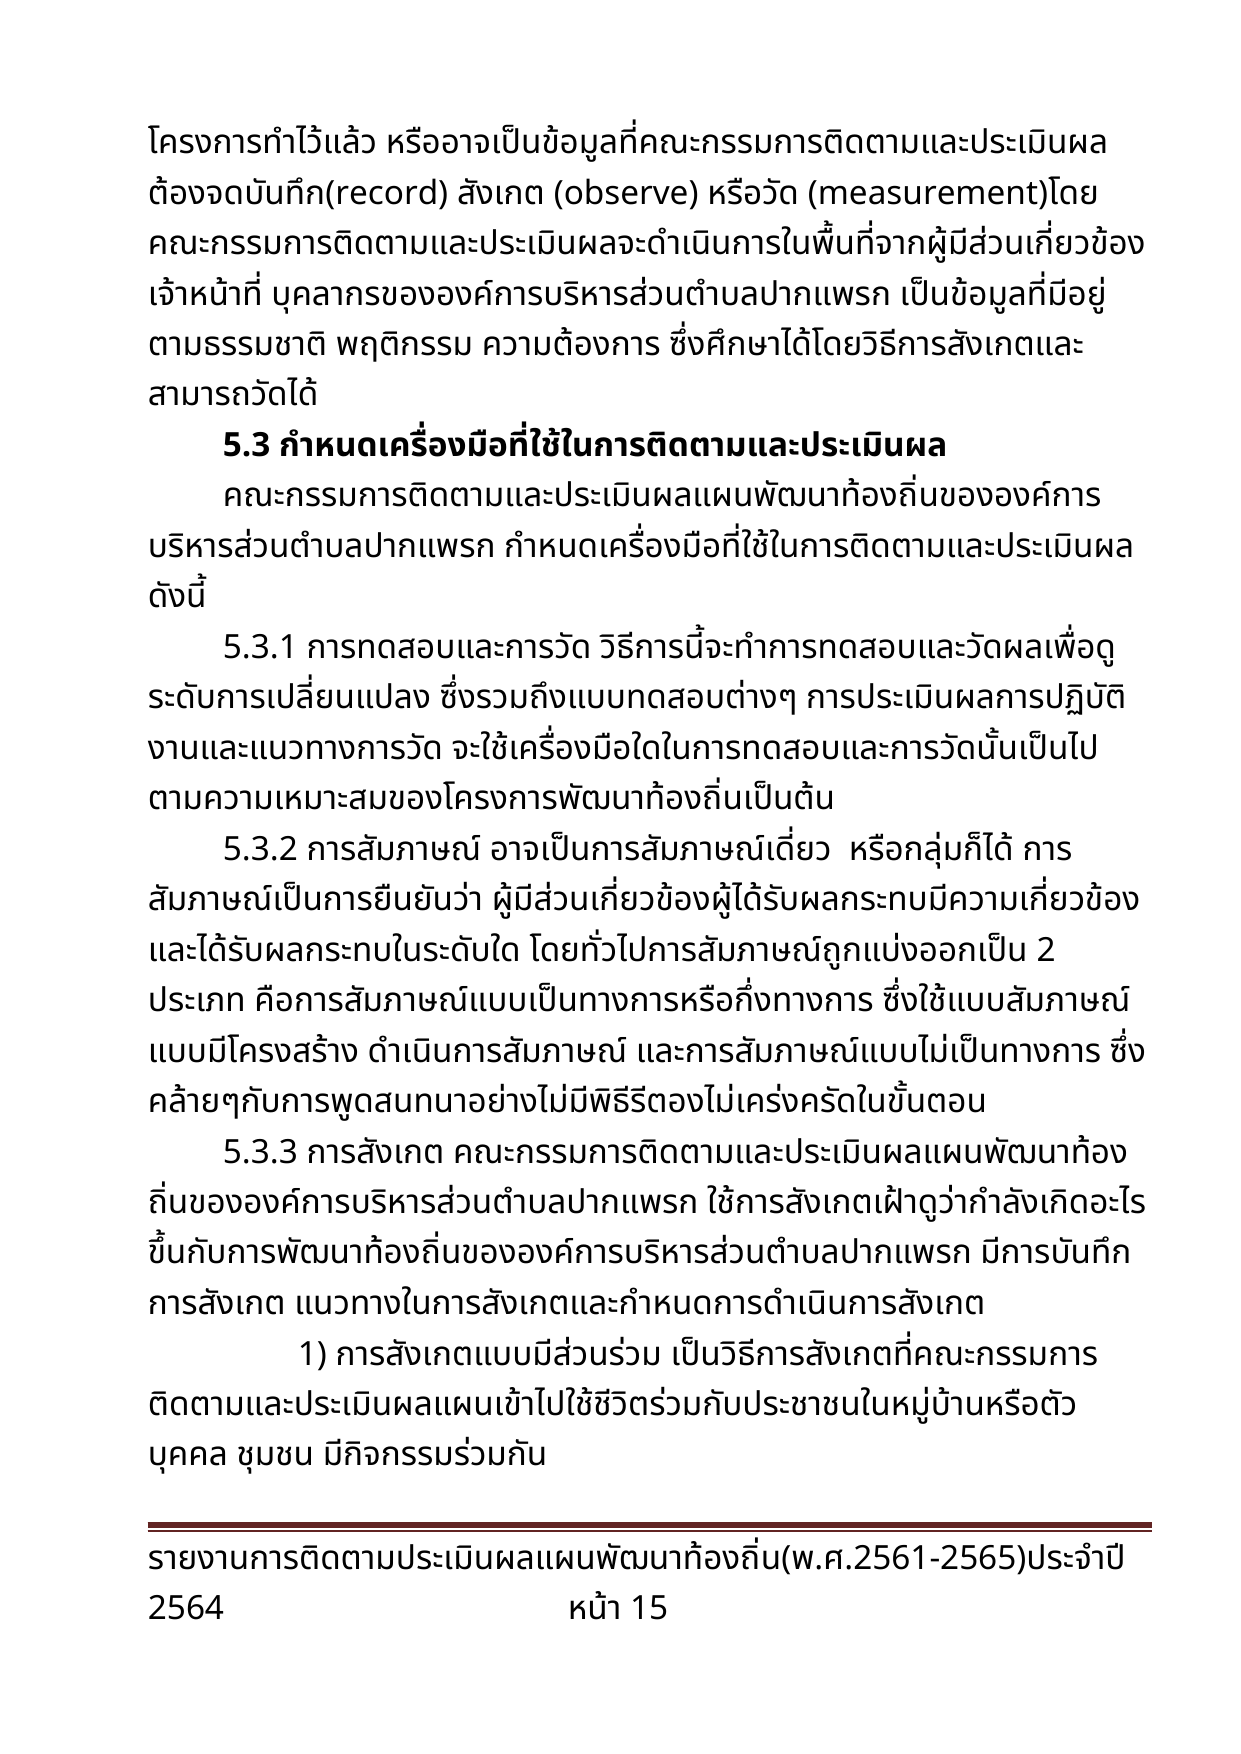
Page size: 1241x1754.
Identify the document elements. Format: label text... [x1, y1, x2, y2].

text คณะกรรมการติดตามและประเมินผลแผนพัฒนาท้องถิ่นขององค์การบริหารส่วนตำบลปากแพรก กำหนดเครื่องมือที่ใช้ในการติดตามและประเมินผลดังนี้ [148, 471, 1152, 623]
text 5.3.1 การทดสอบและการวัด วิธีการนี้จะทำการทดสอบและวัดผลเพื่อดูระดับการเปลี่ยนแปลง ซึ่งรวมถึงแบบทดสอบต่างๆ การประเมินผลการปฏิบัติงานและแนวทางการวัด จะใช้เครื่องมือใดในการทดสอบและการวัดนั้นเป็นไปตามความเหมาะสมของโครงการพัฒนาท้องถิ่นเป็นต้น [148, 623, 1152, 824]
text 5.3 กำหนดเครื่องมือที่ใช้ในการติดตามและประเมินผล [148, 421, 1152, 471]
text 1) การสังเกตแบบมีส่วนร่วม เป็นวิธีการสังเกตที่คณะกรรมการติดตามและประเมินผลแผนเข้าไปใช้ชีวิตร่วมกับประชาชนในหมู่บ้านหรือตัวบุคคล ชุมชน มีกิจกรรมร่วมกัน [148, 1329, 1152, 1481]
text 5.3.2 การสัมภาษณ์ อาจเป็นการสัมภาษณ์เดี่ยว หรือกลุ่มก็ได้ การสัมภาษณ์เป็นการยืนยันว่า ผู้มีส่วนเกี่ยวข้องผู้ได้รับผลกระทบมีความเกี่ยวข้องและได้รับผลกระทบในระดับใด โดยทั่วไปการสัมภาษณ์ถูกแบ่งออกเป็น 2 ประเภท คือการสัมภาษณ์แบบเป็นทางการหรือกึ่งทางการ ซึ่งใช้แบบสัมภาษณ์แบบมีโครงสร้าง ดำเนินการสัมภาษณ์ และการสัมภาษณ์แบบไม่เป็นทางการ ซึ่งคล้ายๆกับการพูดสนทนาอย่างไม่มีพิธีรีตองไม่เคร่งครัดในขั้นตอน [148, 824, 1152, 1127]
text 5.3.3 การสังเกต คณะกรรมการติดตามและประเมินผลแผนพัฒนาท้องถิ่นขององค์การบริหารส่วนตำบลปากแพรก ใช้การสังเกตเฝ้าดูว่ากำลังเกิดอะไรขึ้นกับการพัฒนาท้องถิ่นขององค์การบริหารส่วนตำบลปากแพรก มีการบันทึกการสังเกต แนวทางในการสังเกตและกำหนดการดำเนินการสังเกต [148, 1127, 1152, 1329]
text โครงการทำไว้แล้ว หรืออาจเป็นข้อมูลที่คณะกรรมการติดตามและประเมินผลต้องจดบันทึก(record) สังเกต (observe) หรือวัด (measurement)โดยคณะกรรมการติดตามและประเมินผลจะดำเนินการในพื้นที่จากผู้มีส่วนเกี่ยวข้อง เจ้าหน้าที่ บุคลากรขององค์การบริหารส่วนตำบลปากแพรก เป็นข้อมูลที่มีอยู่ตามธรรมชาติ พฤติกรรม ความต้องการ ซึ่งศึกษาได้โดยวิธีการสังเกตและสามารถวัดได้ [148, 118, 1152, 421]
